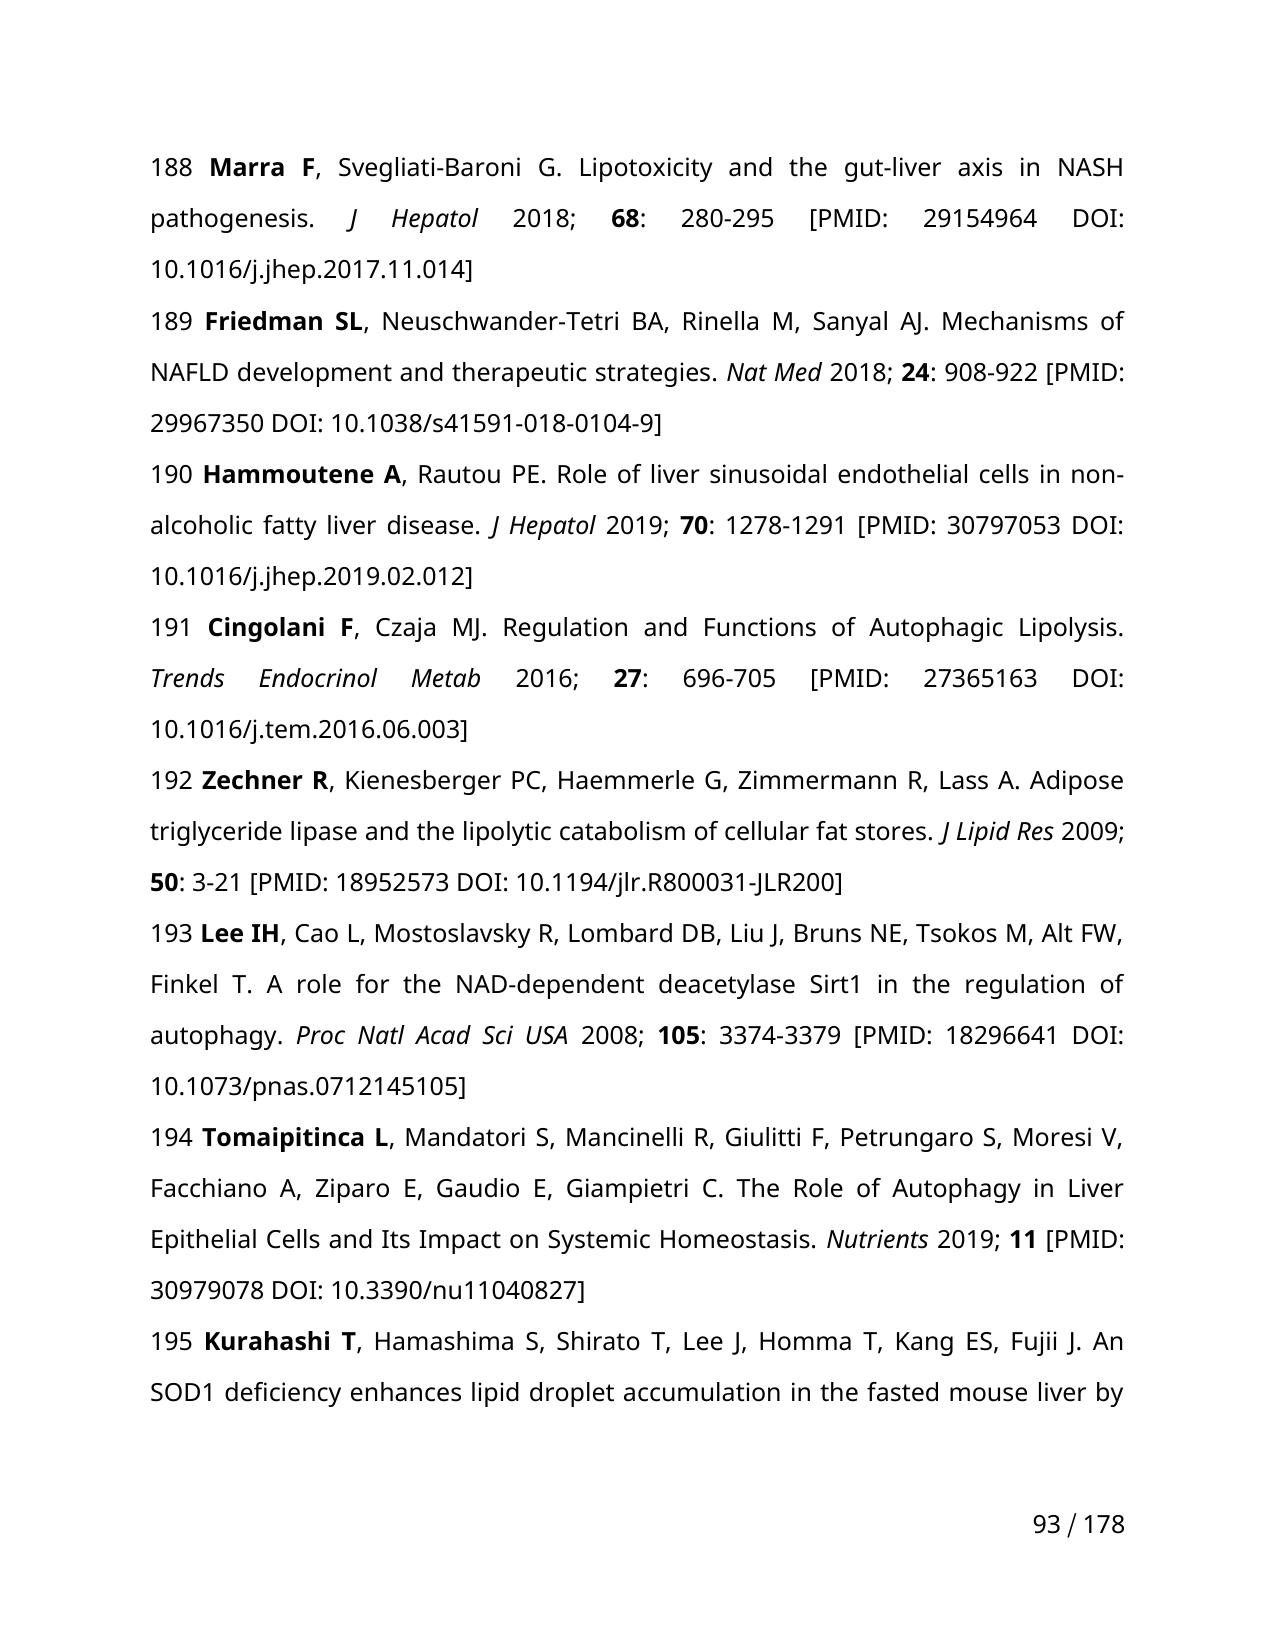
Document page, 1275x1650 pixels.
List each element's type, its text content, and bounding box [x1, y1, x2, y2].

text 193 Lee IH, Cao L, Mostoslavsky R, Lombard DB, Liu J, Bruns NE, Tsokos M, Alt FW, Finkel T. A role for the NAD-dependent deacetylase Sirt1 in the regulation of autophagy. Proc Natl Acad Sci USA 2008; 105: 3374-3379 [PMID: 18296641 DOI: 10.1073/pnas.0712145105] [150, 916, 1125, 1103]
text 191 Cingolani F, Czaja MJ. Regulation and Functions of Autophagic Lipolysis. Trends Endocrinol Metab 2016; 27: 696-705 [PMID: 27365163 DOI: 10.1016/j.tem.2016.06.003] [150, 609, 1125, 746]
text 192 Zechner R, Kienesberger PC, Haemmerle G, Zimmermann R, Lass A. Adipose triglyceride lipase and the lipolytic catabolism of cellular fat stores. J Lipid Res 2009; 50: 3-21 [PMID: 18952573 DOI: 10.1194/jlr.R800031-JLR200] [150, 762, 1125, 899]
text 190 Hammoutene A, Rautou PE. Role of liver sinusoidal endothelial cells in non-alcoholic fatty liver disease. J Hepatol 2019; 70: 1278-1291 [PMID: 30797053 DOI: 10.1016/j.jhep.2019.02.012] [150, 456, 1125, 592]
text 188 Marra F, Svegliati-Baroni G. Lipotoxicity and the gut-liver axis in NASH pathogenesis. J Hepatol 2018; 68: 280-295 [PMID: 29154964 DOI: 10.1016/j.jhep.2017.11.014] [150, 150, 1125, 286]
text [150, 1324, 1125, 1409]
text 189 Friedman SL, Neuschwander-Tetri BA, Rinella M, Sanyal AJ. Mechanisms of NAFLD development and therapeutic strategies. Nat Med 2018; 24: 908-922 [PMID: 29967350 DOI: 10.1038/s41591-018-0104-9] [150, 303, 1125, 439]
text 194 Tomaipitinca L, Mandatori S, Mancinelli R, Giulitti F, Petrungaro S, Moresi V, Facchiano A, Ziparo E, Gaudio E, Giampietri C. The Role of Autophagy in Liver Epithelial Cells and Its Impact on Systemic Homeostasis. Nutrients 2019; 11 [PMID: 30979078 DOI: 10.3390/nu11040827] [150, 1120, 1125, 1307]
